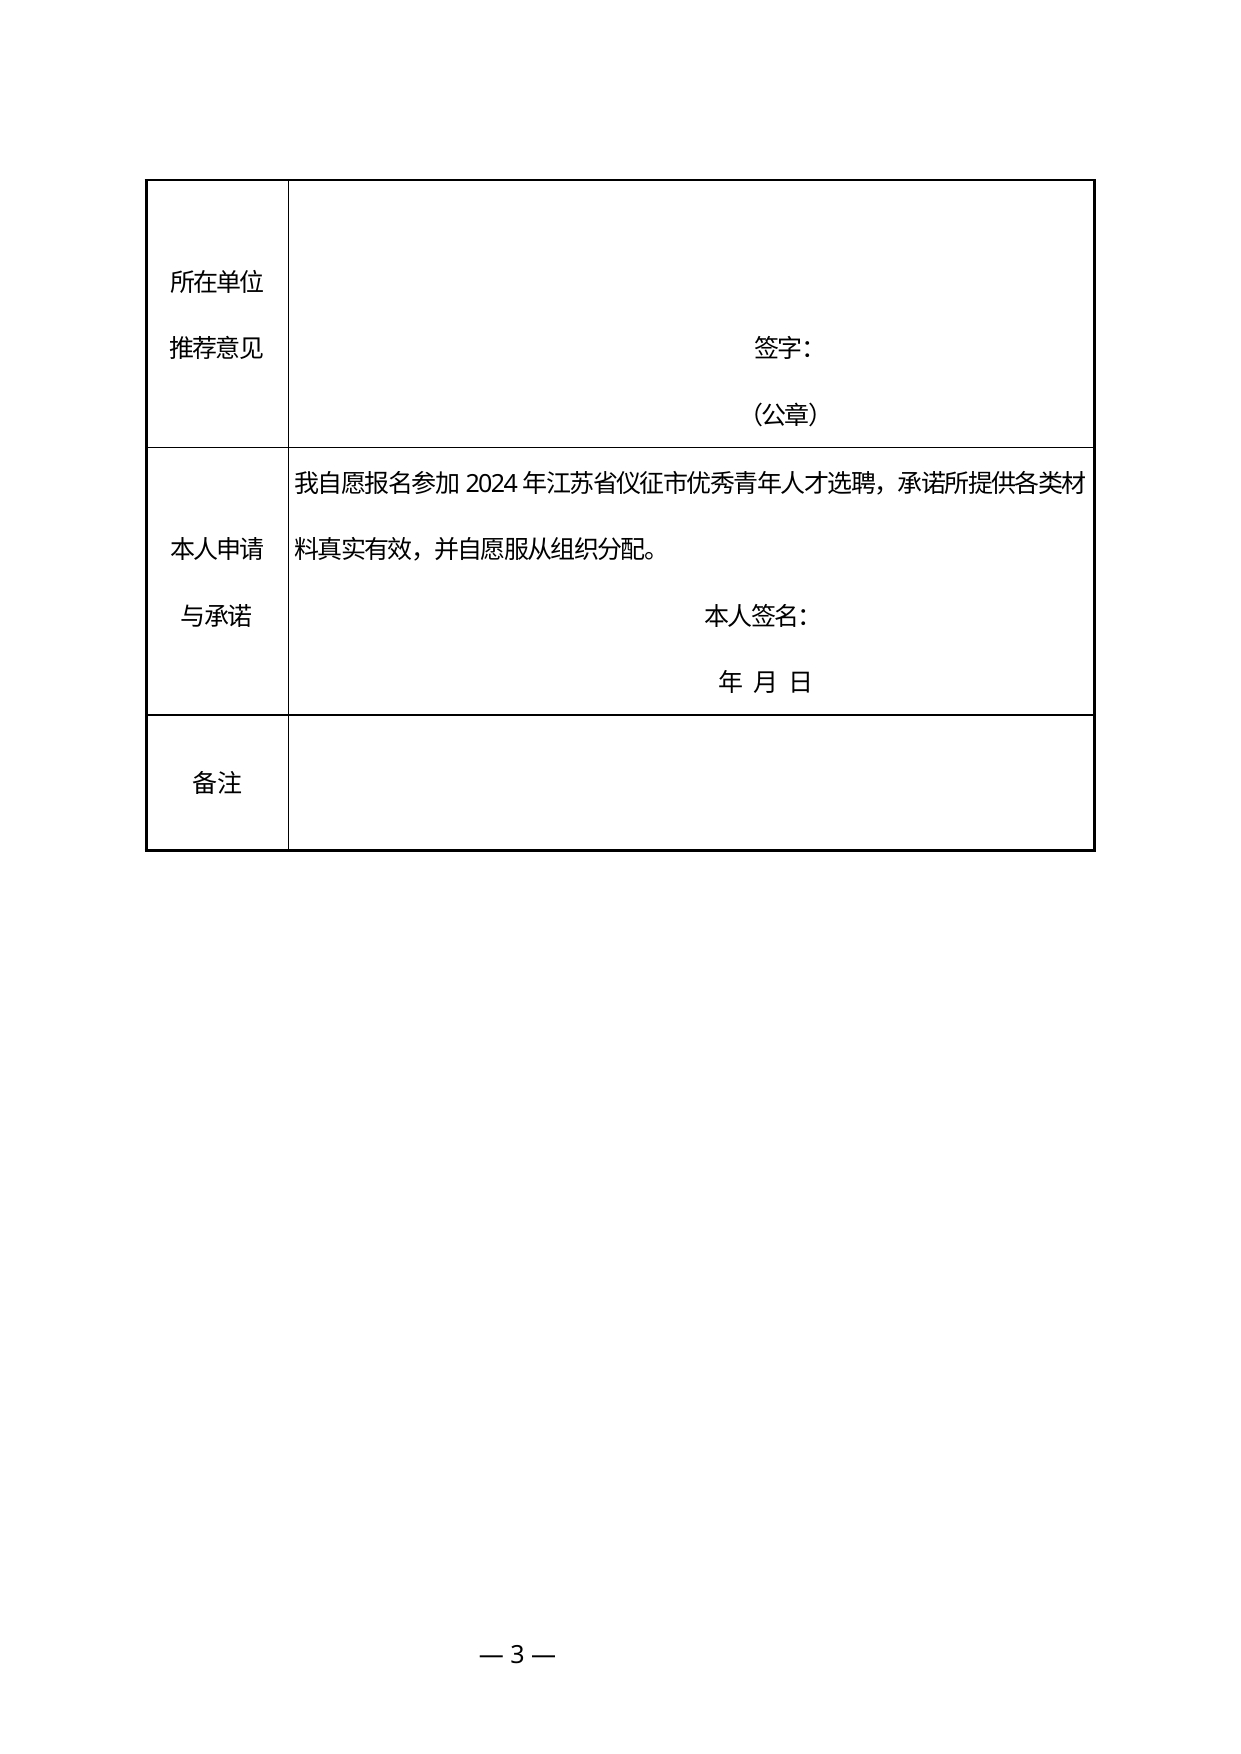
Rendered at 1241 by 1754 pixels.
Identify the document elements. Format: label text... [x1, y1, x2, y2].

table_cell 备注 [148, 716, 288, 848]
table_cell 签字： （公章） [289, 181, 1093, 447]
table_cell 本人申请 与承诺 [148, 448, 288, 714]
table_cell 我自愿报名参加2024年江苏省仪征市优秀青年人才选聘，承诺所提供各类材料真实有效，并自愿服从组织分配。 本人签名： 年 月 日 [289, 448, 1093, 714]
table_cell 所在单位 推荐意见 [148, 181, 288, 447]
table_cell [289, 716, 1093, 848]
